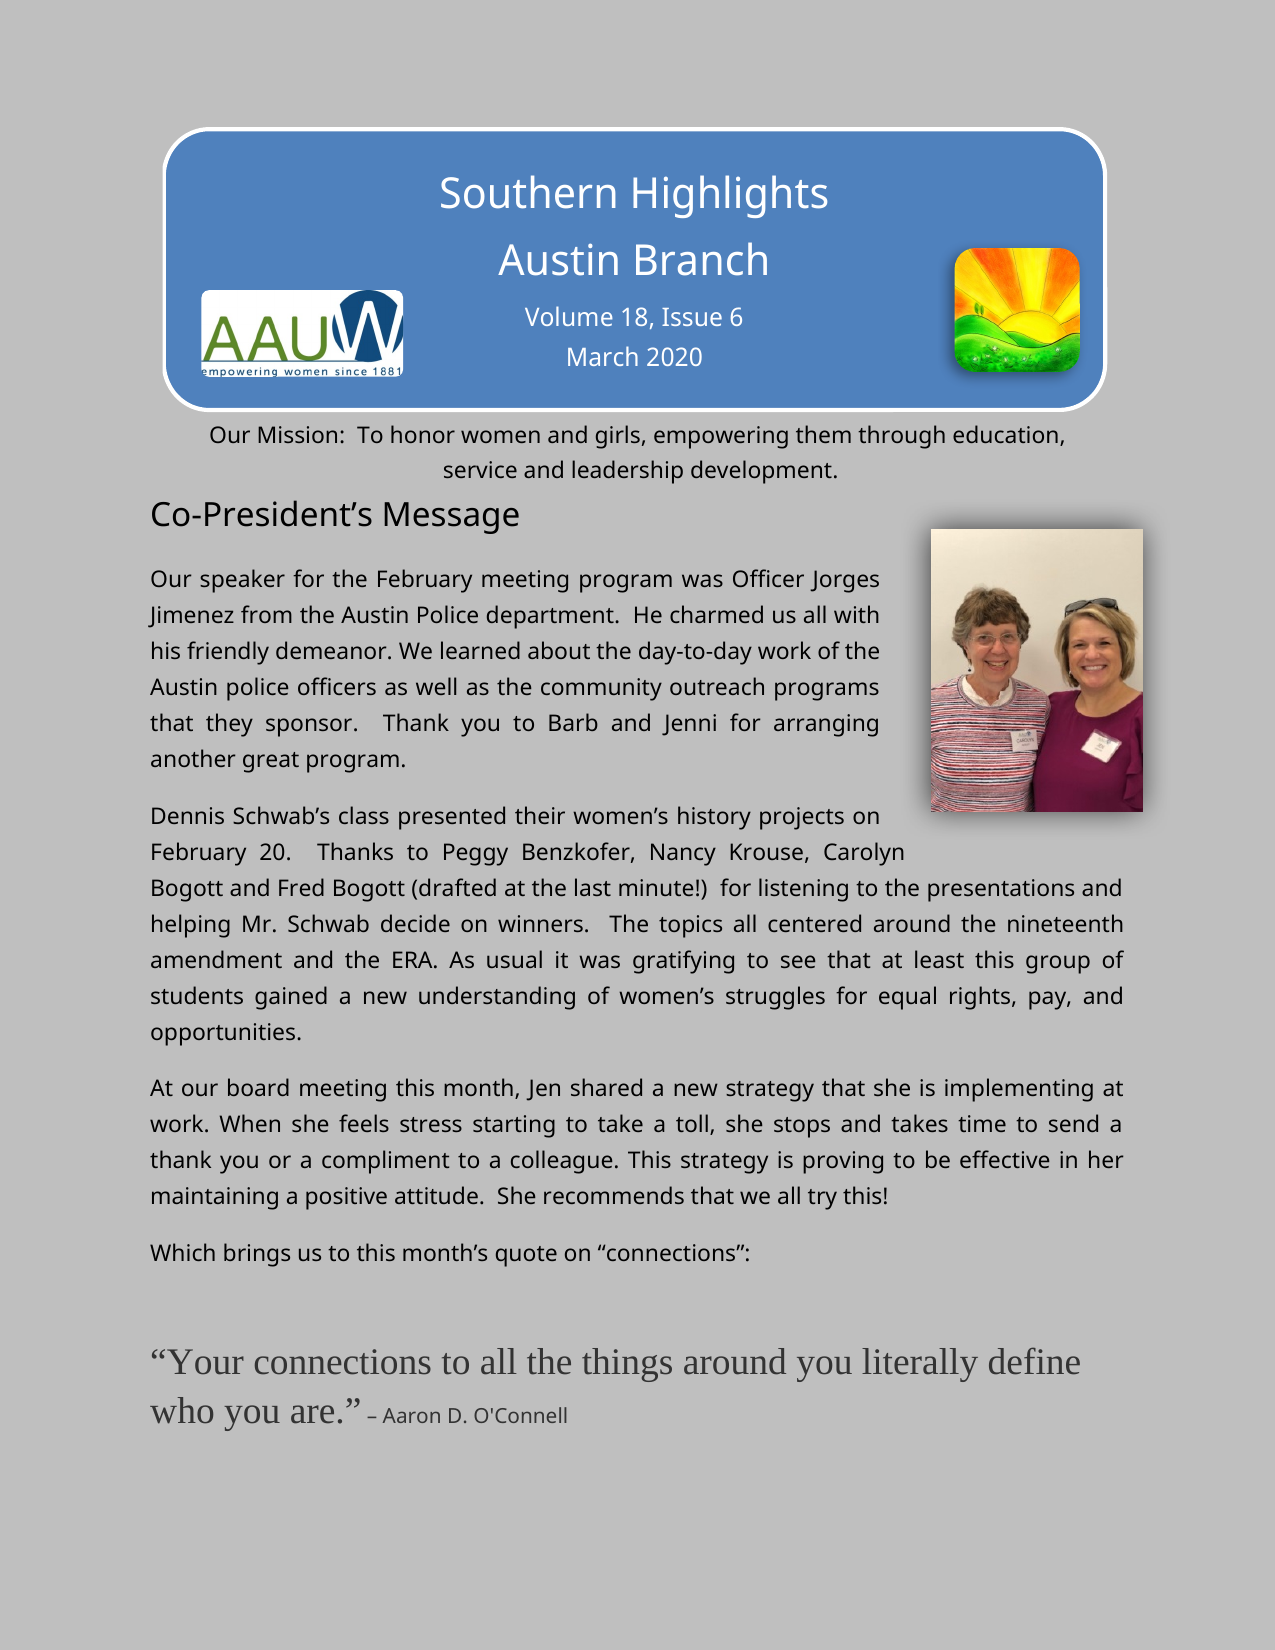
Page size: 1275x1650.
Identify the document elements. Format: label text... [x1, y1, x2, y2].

text “Your connections to all the things around you literally define who you are.” – Aaron D. O'Connell [150, 1339, 1125, 1432]
text Co-President’s Message [150, 490, 1125, 536]
picture [201, 290, 404, 377]
text Which brings us to this month’s quote on “connections”: [150, 1237, 1125, 1268]
text Our Mission: To honor women and girls, empowering them through education, [150, 120, 1125, 450]
text At our board meeting this month, Jen shared a new strategy that she is implementing at work. When she feels stress starting to take a toll, she stops and takes time to send a thank you or a compliment to a colleague. This strategy is proving to be effective in her maintaining a positive attitude. She recommends that we all try this! [150, 1072, 1125, 1211]
text Dennis Schwab’s class presented their women’s history projects on February 20. Thanks to Peggy Benzkofer, Nancy Krouse, Carolyn Bogott and Fred Bogott (drafted at the last minute!) for listening to the presentations and helping Mr. Schwab decide on winners. The topics all centered around the nineteenth amendment and the ERA. As usual it was gratifying to see that at least this group of students gained a new understanding of women’s struggles for equal rights, pay, and opportunities. [150, 800, 1125, 1047]
text Our speaker for the February meeting program was Officer Jorges Jimenez from the Austin Police department. He charmed us all with his friendly demeanor. We learned about the day-to-day work of the Austin police officers as well as the community outreach programs that they sponsor. Thank you to Barb and Jenni for arranging another great program. [150, 563, 906, 774]
picture [954, 248, 1080, 372]
picture [931, 529, 1143, 812]
text service and leadership development. [150, 454, 1125, 486]
